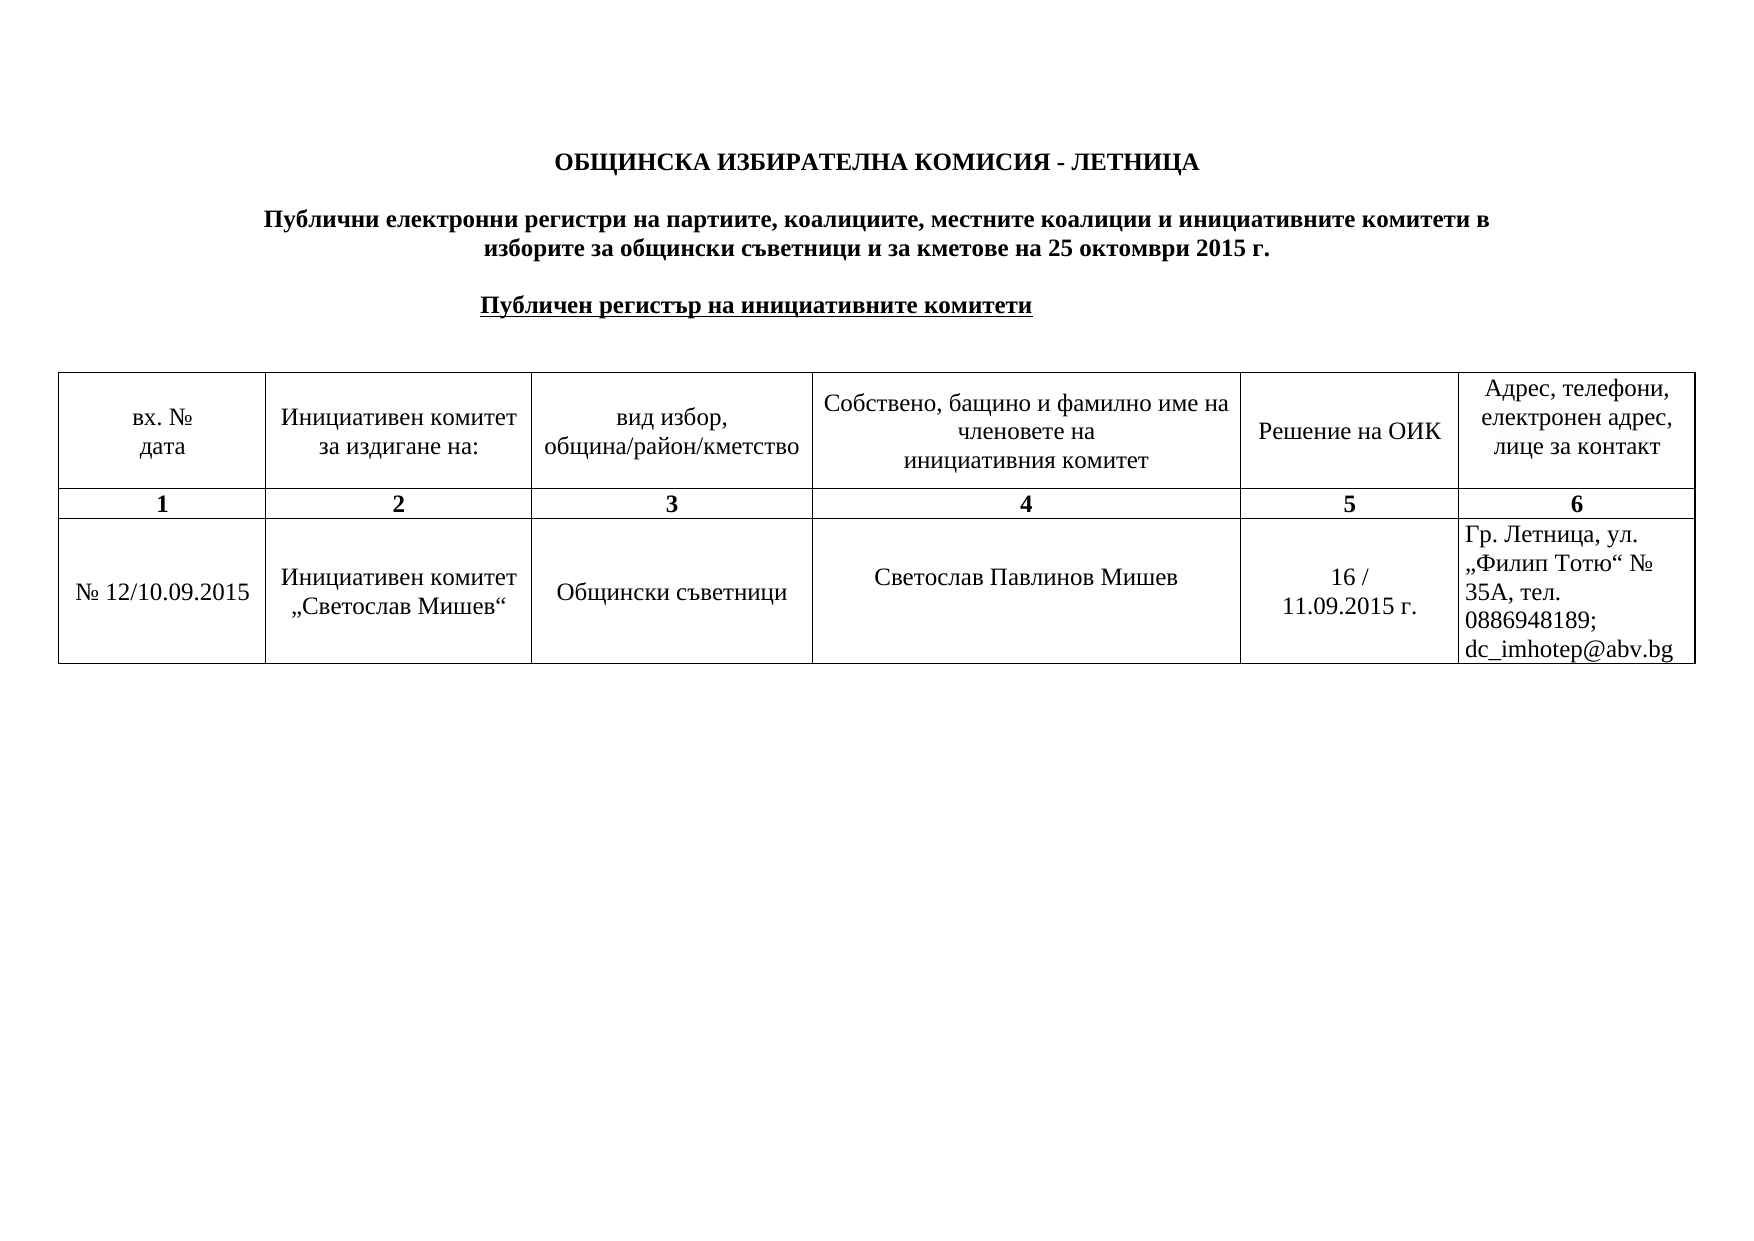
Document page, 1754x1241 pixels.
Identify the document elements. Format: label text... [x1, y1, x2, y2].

text Публични електронни регистри на партиите, коалициите, местните коалиции и инициативните комитети в [148, 204, 1606, 233]
table_cell Общински съветници [532, 519, 812, 663]
list Публичен регистър на инициативните комитети [480, 291, 1606, 319]
text изборите за общински съветници и за кметове на 25 октомври 2015 г. [148, 233, 1606, 262]
table_cell Светослав Павлинов Мишев [813, 519, 1240, 663]
text ОБЩИНСКА ИЗБИРАТЕЛНА КОМИСИЯ - ЛЕТНИЦА [148, 147, 1606, 176]
table_cell 1 [59, 489, 265, 518]
table_cell 2 [266, 489, 531, 518]
table_header Адрес, телефони, eлектронен адрес, лице за контакт [1459, 373, 1694, 488]
table_cell № 12/10.09.2015 [59, 519, 265, 663]
table_cell 4 [813, 489, 1240, 518]
table_cell 5 [1241, 489, 1458, 518]
table_header Инициативен комитет за издигане на: [266, 373, 531, 488]
table_header вид избор, община/район/кметство [532, 373, 812, 488]
table_cell Инициативен комитет „Светослав Мишев“ [266, 519, 531, 663]
table_cell 6 [1459, 489, 1694, 518]
table_header Решение на ОИК [1241, 373, 1458, 488]
table_header вх. № дата [59, 373, 265, 488]
table_header Собствено, бащино и фамилно име на членовете на инициативния комитет [813, 373, 1240, 488]
table_cell 3 [532, 489, 812, 518]
table_cell 16 / 11.09.2015 г. [1241, 519, 1458, 663]
table_cell Гр. Летница, ул. „Филип Тотю“ № 35А, тел. 0886948189; dc_imhotep@abv.bg [1459, 519, 1694, 663]
